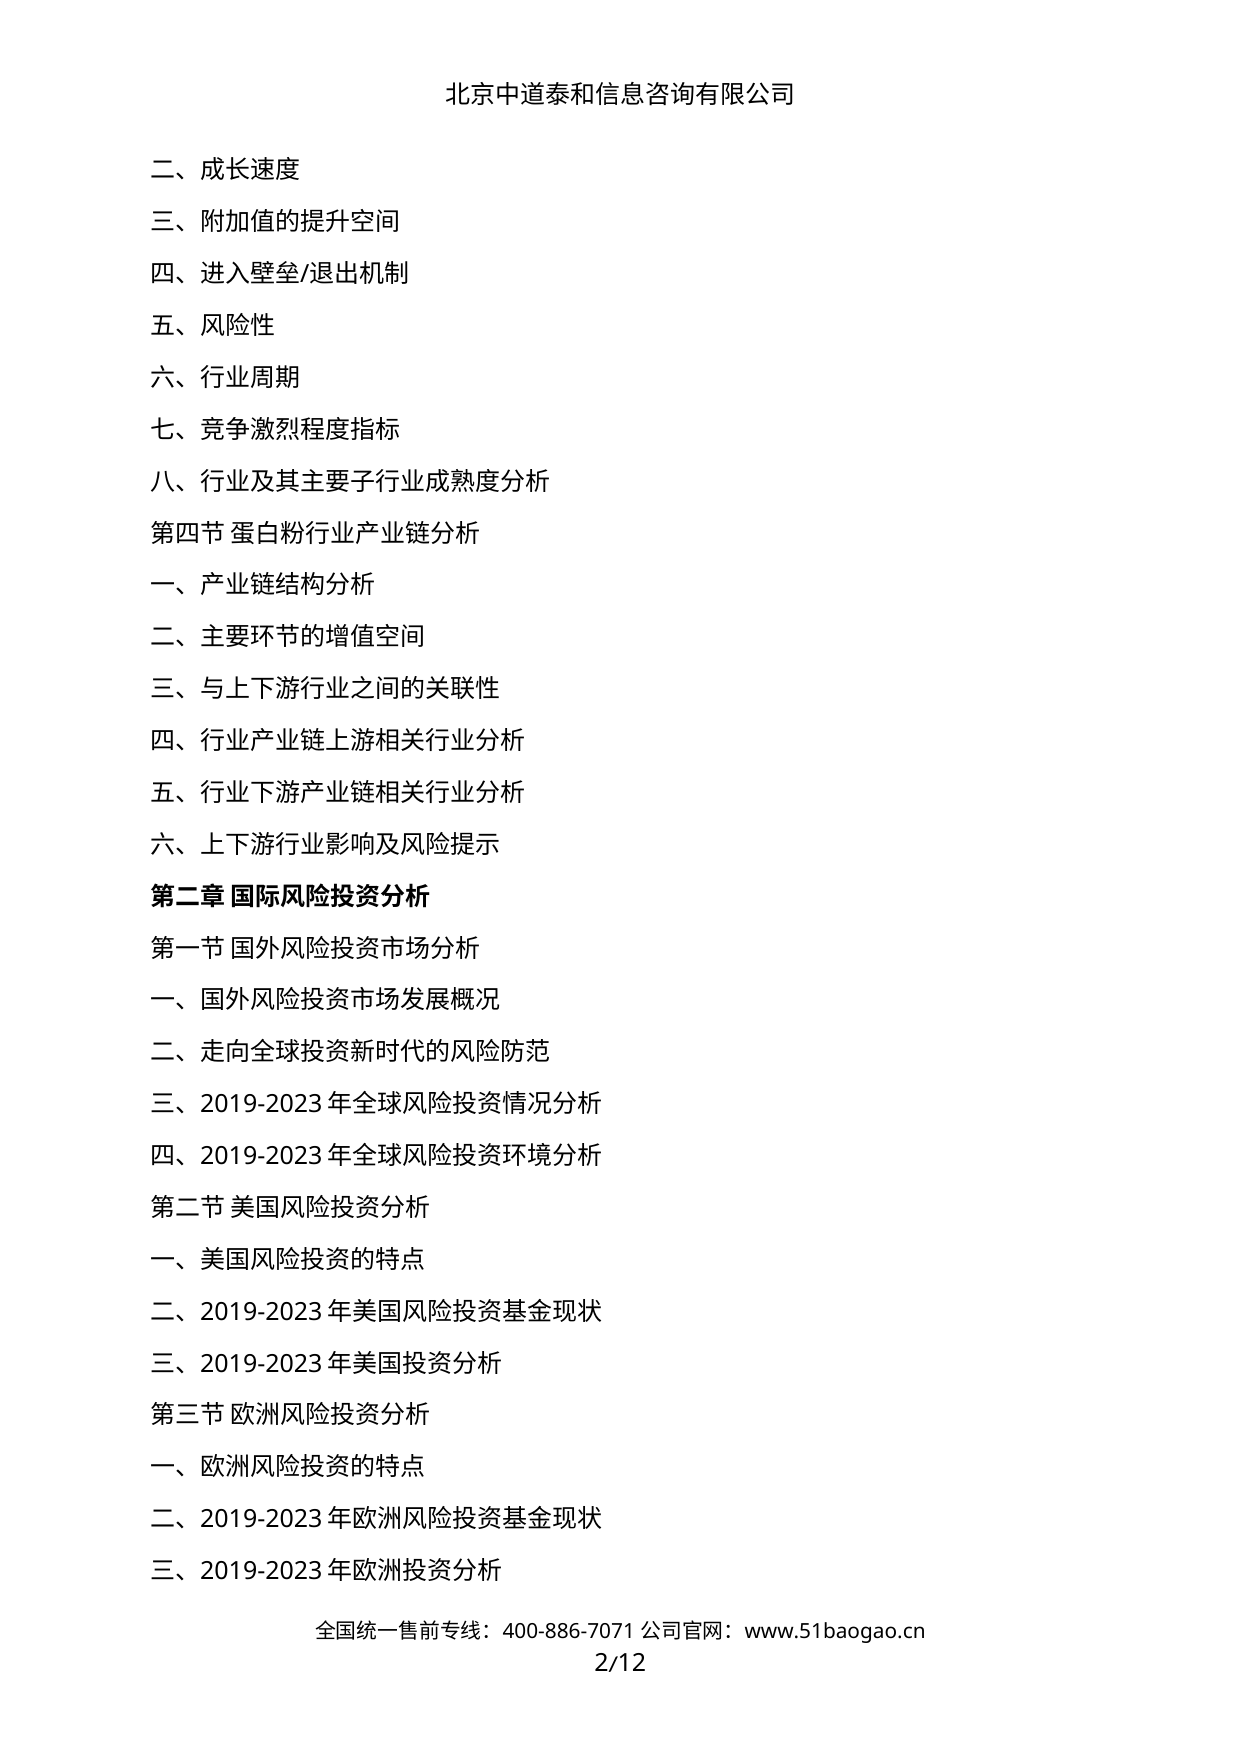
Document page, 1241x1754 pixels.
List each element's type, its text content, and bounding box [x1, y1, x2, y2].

text 三、附加值的提升空间 [150, 202, 1090, 238]
text 二、走向全球投资新时代的风险防范 [150, 1032, 1090, 1068]
text 二、成长速度 [150, 150, 1090, 186]
text 八、行业及其主要子行业成熟度分析 [150, 461, 1090, 497]
text 第三节 欧洲风险投资分析 [150, 1395, 1090, 1431]
text 四、行业产业链上游相关行业分析 [150, 721, 1090, 757]
text 三、2019-2023年美国投资分析 [150, 1343, 1090, 1379]
text 四、2019-2023年全球风险投资环境分析 [150, 1136, 1090, 1172]
text 三、2019-2023年全球风险投资情况分析 [150, 1084, 1090, 1120]
text 一、美国风险投资的特点 [150, 1239, 1090, 1276]
text 六、上下游行业影响及风险提示 [150, 824, 1090, 861]
text 一、产业链结构分析 [150, 565, 1090, 601]
text 第二章 国际风险投资分析 [150, 876, 1090, 912]
text 四、进入壁垒/退出机制 [150, 254, 1090, 290]
text 一、国外风险投资市场发展概况 [150, 980, 1090, 1016]
text 第四节 蛋白粉行业产业链分析 [150, 513, 1090, 549]
text 七、竞争激烈程度指标 [150, 409, 1090, 446]
text 一、欧洲风险投资的特点 [150, 1447, 1090, 1483]
text 二、2019-2023年美国风险投资基金现状 [150, 1291, 1090, 1327]
text 五、风险性 [150, 306, 1090, 342]
text 二、2019-2023年欧洲风险投资基金现状 [150, 1499, 1090, 1535]
text 三、2019-2023年欧洲投资分析 [150, 1551, 1090, 1587]
text 第一节 国外风险投资市场分析 [150, 928, 1090, 964]
text 第二节 美国风险投资分析 [150, 1187, 1090, 1224]
text 五、行业下游产业链相关行业分析 [150, 772, 1090, 809]
text 二、主要环节的增值空间 [150, 617, 1090, 653]
text 三、与上下游行业之间的关联性 [150, 669, 1090, 705]
text 六、行业周期 [150, 357, 1090, 394]
